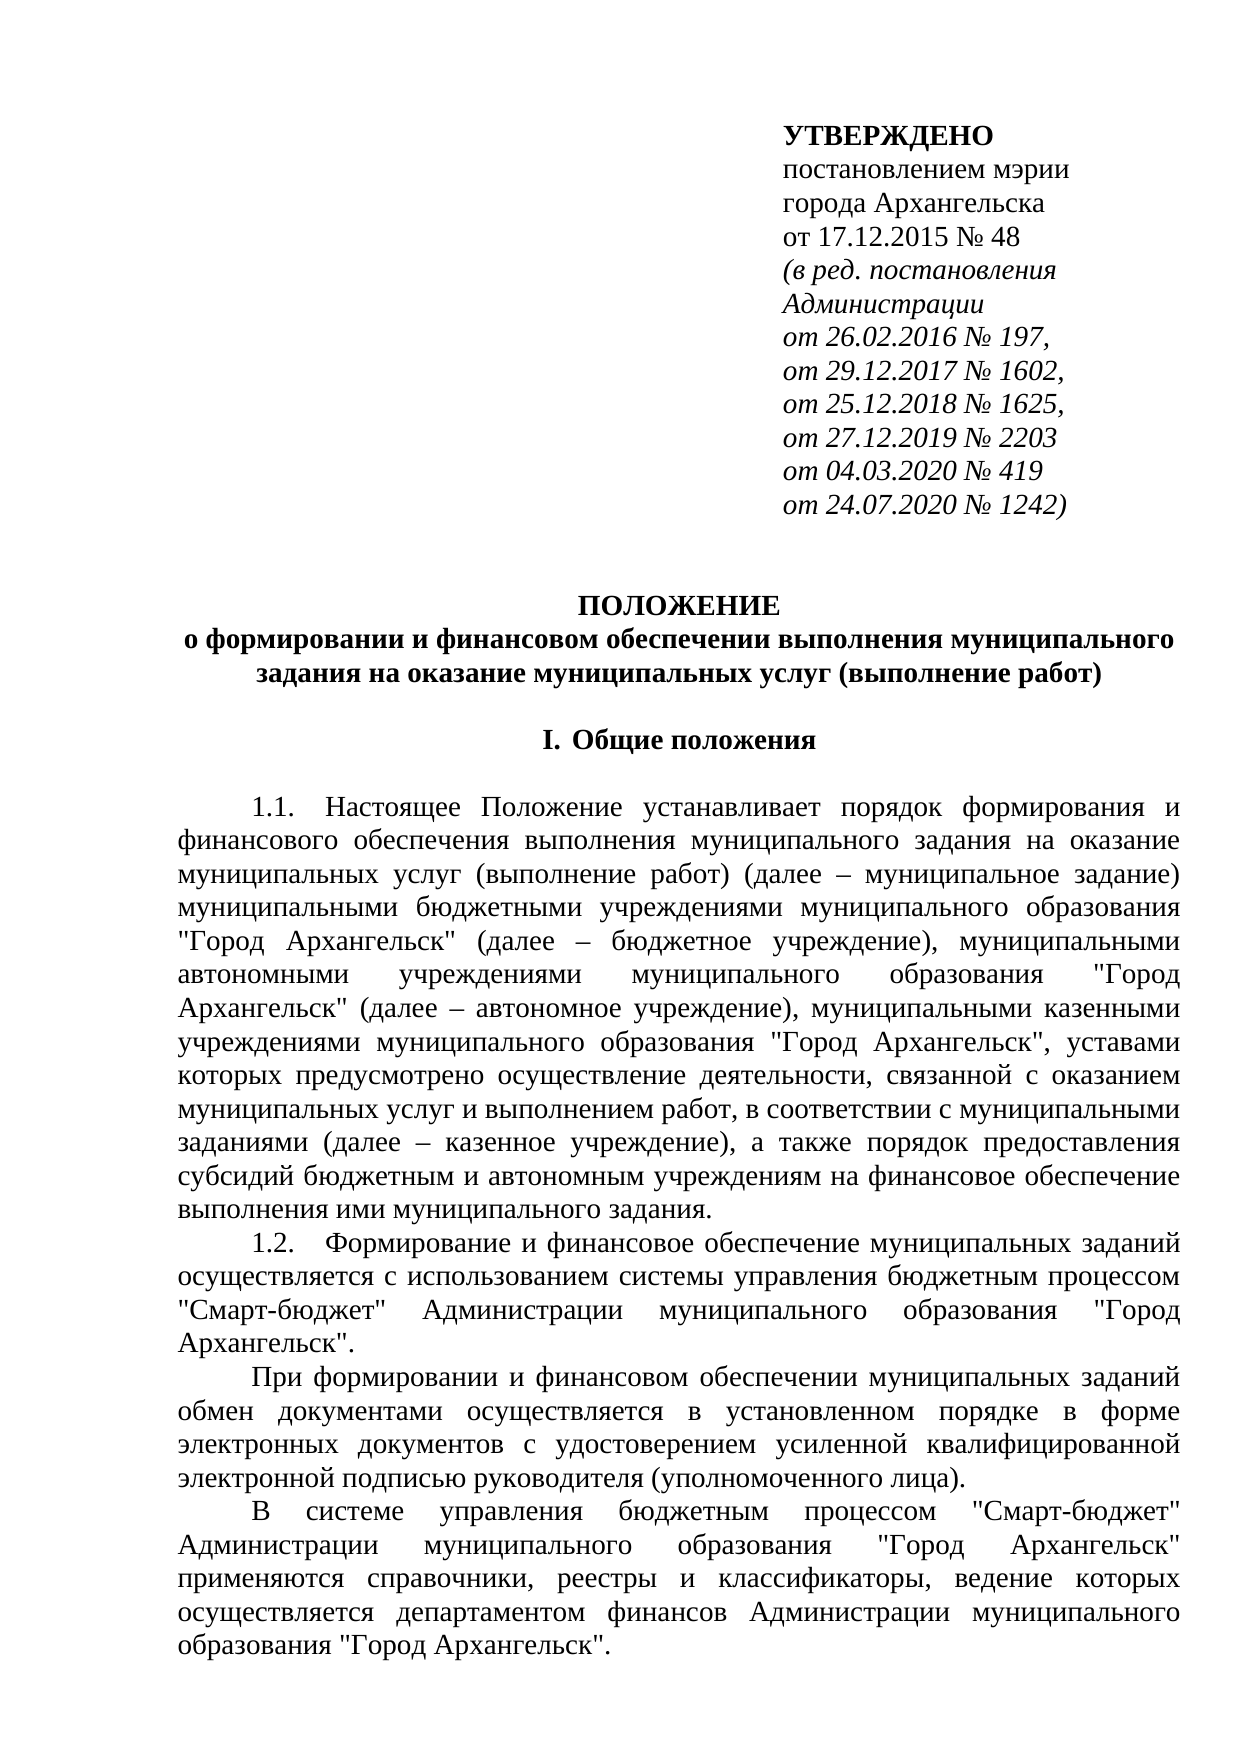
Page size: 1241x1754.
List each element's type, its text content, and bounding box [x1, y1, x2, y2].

text от 26.02.2016 № 197, [177, 319, 1181, 353]
text (в ред. постановления [177, 252, 1181, 286]
text В системе управления бюджетным процессом "Смарт-бюджет" Администрации муниципального образования "Город Архангельск" применяются справочники, реестры и классификаторы, ведение которых осуществляется департаментом финансов Администрации муниципального образования "Город Архангельск". [177, 1493, 1181, 1661]
list Общие положения [177, 722, 1181, 755]
text от 24.07.2020 № 1242) [177, 487, 1181, 521]
text от 27.12.2019 № 2203 [177, 420, 1181, 453]
text 1.2. Формирование и финансовое обеспечение муниципальных заданий осуществляется с использованием системы управления бюджетным процессом "Смарт-бюджет" Администрации муниципального образования "Город Архангельск". [177, 1225, 1181, 1359]
text от 25.12.2018 № 1625, [177, 386, 1181, 420]
text ПОЛОЖЕНИЕ [177, 588, 1181, 621]
text о формировании и финансовом обеспечении выполнения муниципального задания на оказание муниципальных услуг (выполнение работ) [177, 621, 1181, 688]
text от 29.12.2017 № 1602, [177, 353, 1181, 386]
text города Архангельска [177, 185, 1181, 219]
text 1.1. Настоящее Положение устанавливает порядок формирования и финансового обеспечения выполнения муниципального задания на оказание муниципальных услуг (выполнение работ) (далее – муниципальное задание) муниципальными бюджетными учреждениями муниципального образования "Город Архангельск" (далее – бюджетное учреждение), муниципальными автономными учреждениями муниципального образования "Город Архангельск" (далее – автономное учреждение), муниципальными казенными учреждениями муниципального образования "Город Архангельск", уставами которых предусмотрено осуществление деятельности, связанной с оказанием муниципальных услуг и выполнением работ, в соответствии с муниципальными заданиями (далее – казенное учреждение), а также порядок предоставления субсидий бюджетным и автономным учреждениям на финансовое обеспечение выполнения ими муниципального задания. [177, 789, 1181, 1225]
text от 04.03.2020 № 419 [177, 453, 1181, 487]
text При формировании и финансовом обеспечении муниципальных заданий обмен документами осуществляется в установленном порядке в форме электронных документов с удостоверением усиленной квалифицированной электронной подписью руководителя (уполномоченного лица). [177, 1359, 1181, 1493]
text УТВЕРЖДЕНО [177, 118, 1181, 152]
text Администрации [177, 286, 1181, 319]
text постановлением мэрии [177, 152, 1181, 185]
text от 17.12.2015 № 48 [177, 219, 1181, 252]
